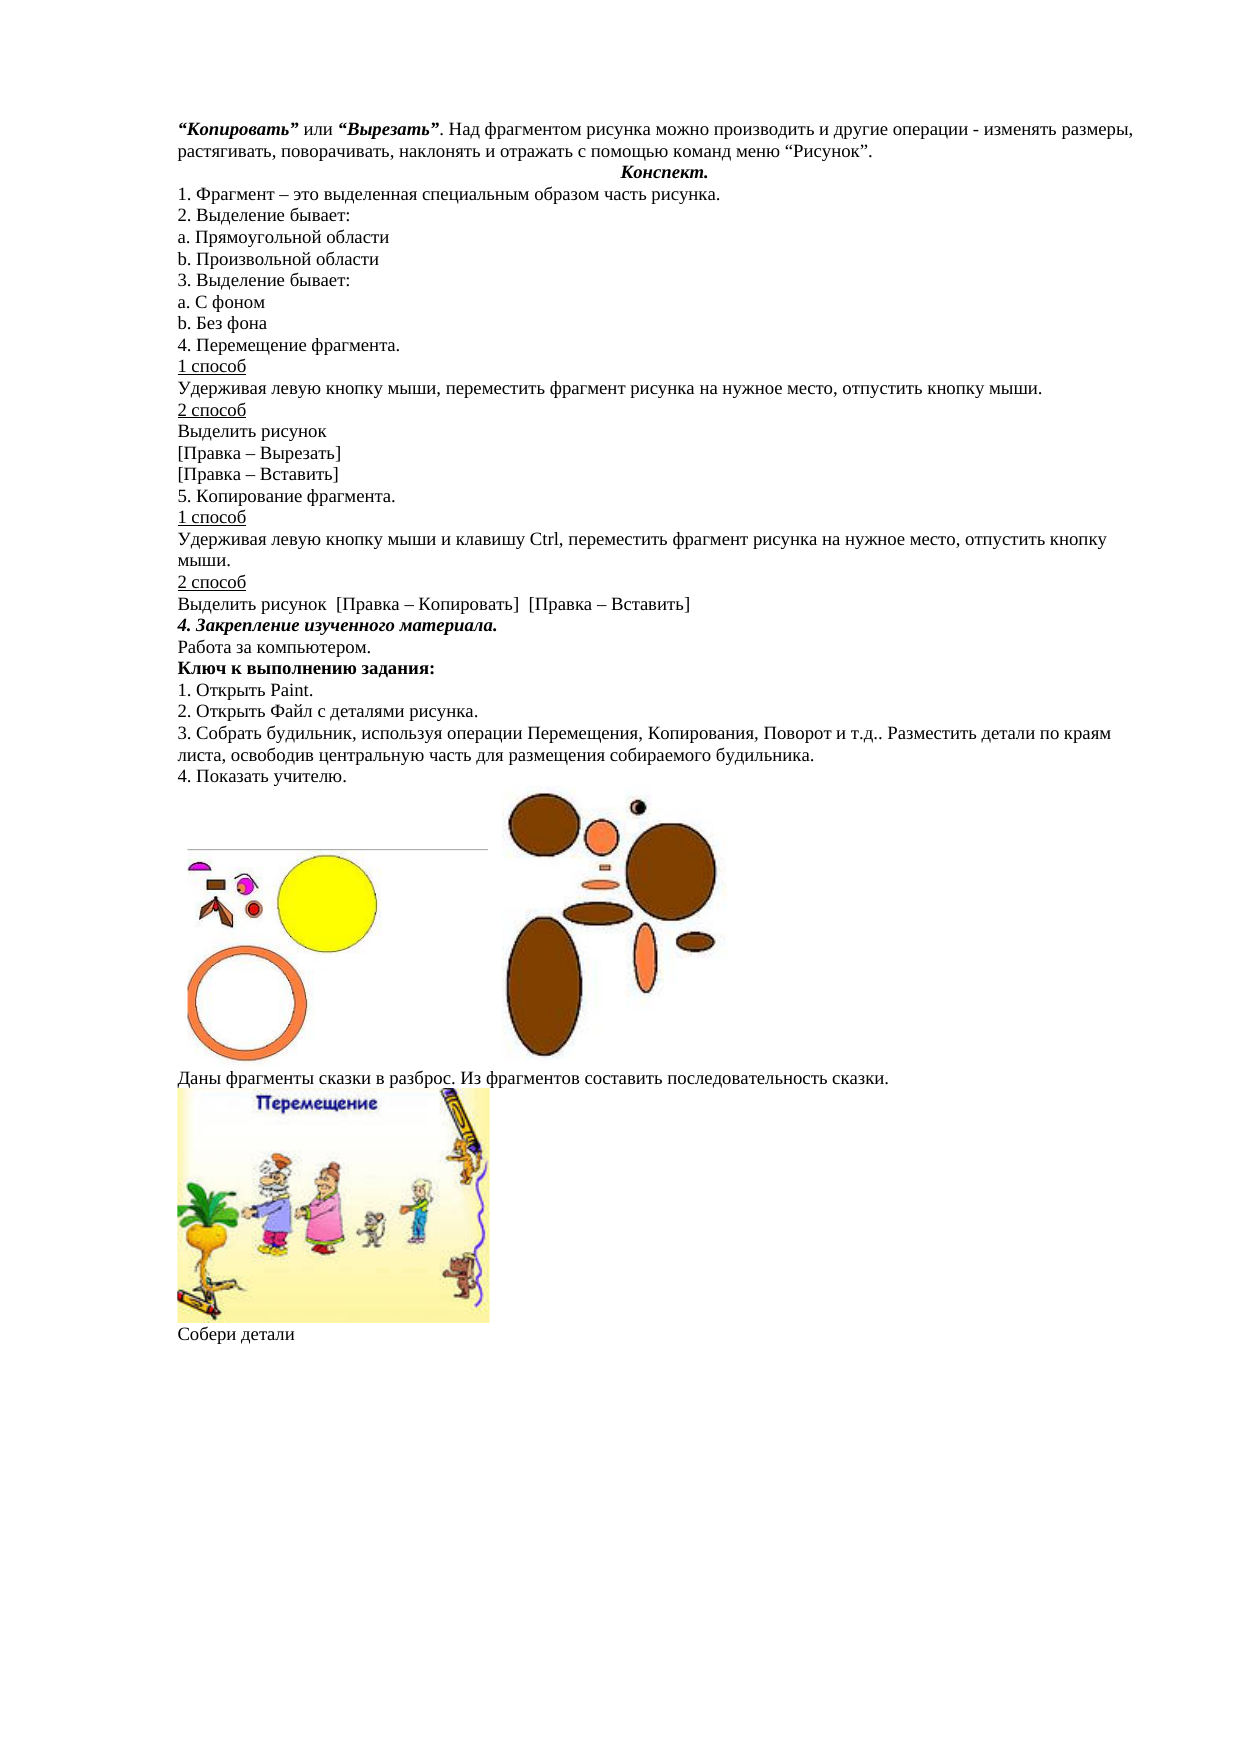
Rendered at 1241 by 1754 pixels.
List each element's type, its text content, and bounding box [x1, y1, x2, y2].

picture [177, 849, 488, 1067]
text 1 способ [177, 355, 1152, 377]
text 2. Открыть Файл с деталями рисунка. [177, 700, 1152, 722]
text 2. Выделение бывает: [177, 204, 1152, 226]
text Даны фрагменты сказки в разброс. Из фрагментов составить последовательность сказки. [177, 1067, 1152, 1088]
text 2 способ [177, 571, 1152, 592]
text 4. Закрепление изученного материала. [177, 614, 1152, 636]
text Ключ к выполнению задания: [177, 657, 1152, 679]
text [Правка – Вырезать] [177, 442, 1152, 463]
text Собери детали [177, 1322, 1152, 1344]
text 5. Копирование фрагмента. [177, 485, 1152, 506]
text [Правка – Вставить] [177, 463, 1152, 485]
text Работа за компьютером. [177, 636, 1152, 657]
text Удерживая левую кнопку мыши и клавишу Ctrl, переместить фрагмент рисунка на нужное место, отпустить кнопку мыши. [177, 528, 1152, 571]
text Выделить рисунок [177, 420, 1152, 442]
text a. С фоном b. Без фона [177, 291, 1152, 334]
picture [502, 786, 772, 1067]
text 1. Фрагмент – это выделенная специальным образом часть рисунка. [177, 183, 1152, 204]
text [177, 118, 1152, 161]
text 4. Перемещение фрагмента. [177, 334, 1152, 355]
text а. Прямоугольной области b. Произвольной области [177, 226, 1152, 269]
picture [177, 1088, 490, 1323]
text 3. Выделение бывает: [177, 269, 1152, 291]
text 2 способ [177, 398, 1152, 420]
text Конспект. [177, 161, 1152, 183]
text Выделить рисунок [Правка – Копировать] [Правка – Вставить] [177, 592, 1152, 614]
text 1. Открыть Paint. [177, 679, 1152, 700]
text 1 способ [177, 506, 1152, 528]
text 3. Собрать будильник, используя операции Перемещения, Копирования, Поворот и т.д.. Разместить детали по краям листа, освободив центральную часть для размещения собираемого будильника. [177, 722, 1152, 765]
text 4. Показать учителю. [177, 765, 1152, 787]
text Удерживая левую кнопку мыши, переместить фрагмент рисунка на нужное место, отпустить кнопку мыши. [177, 377, 1152, 398]
